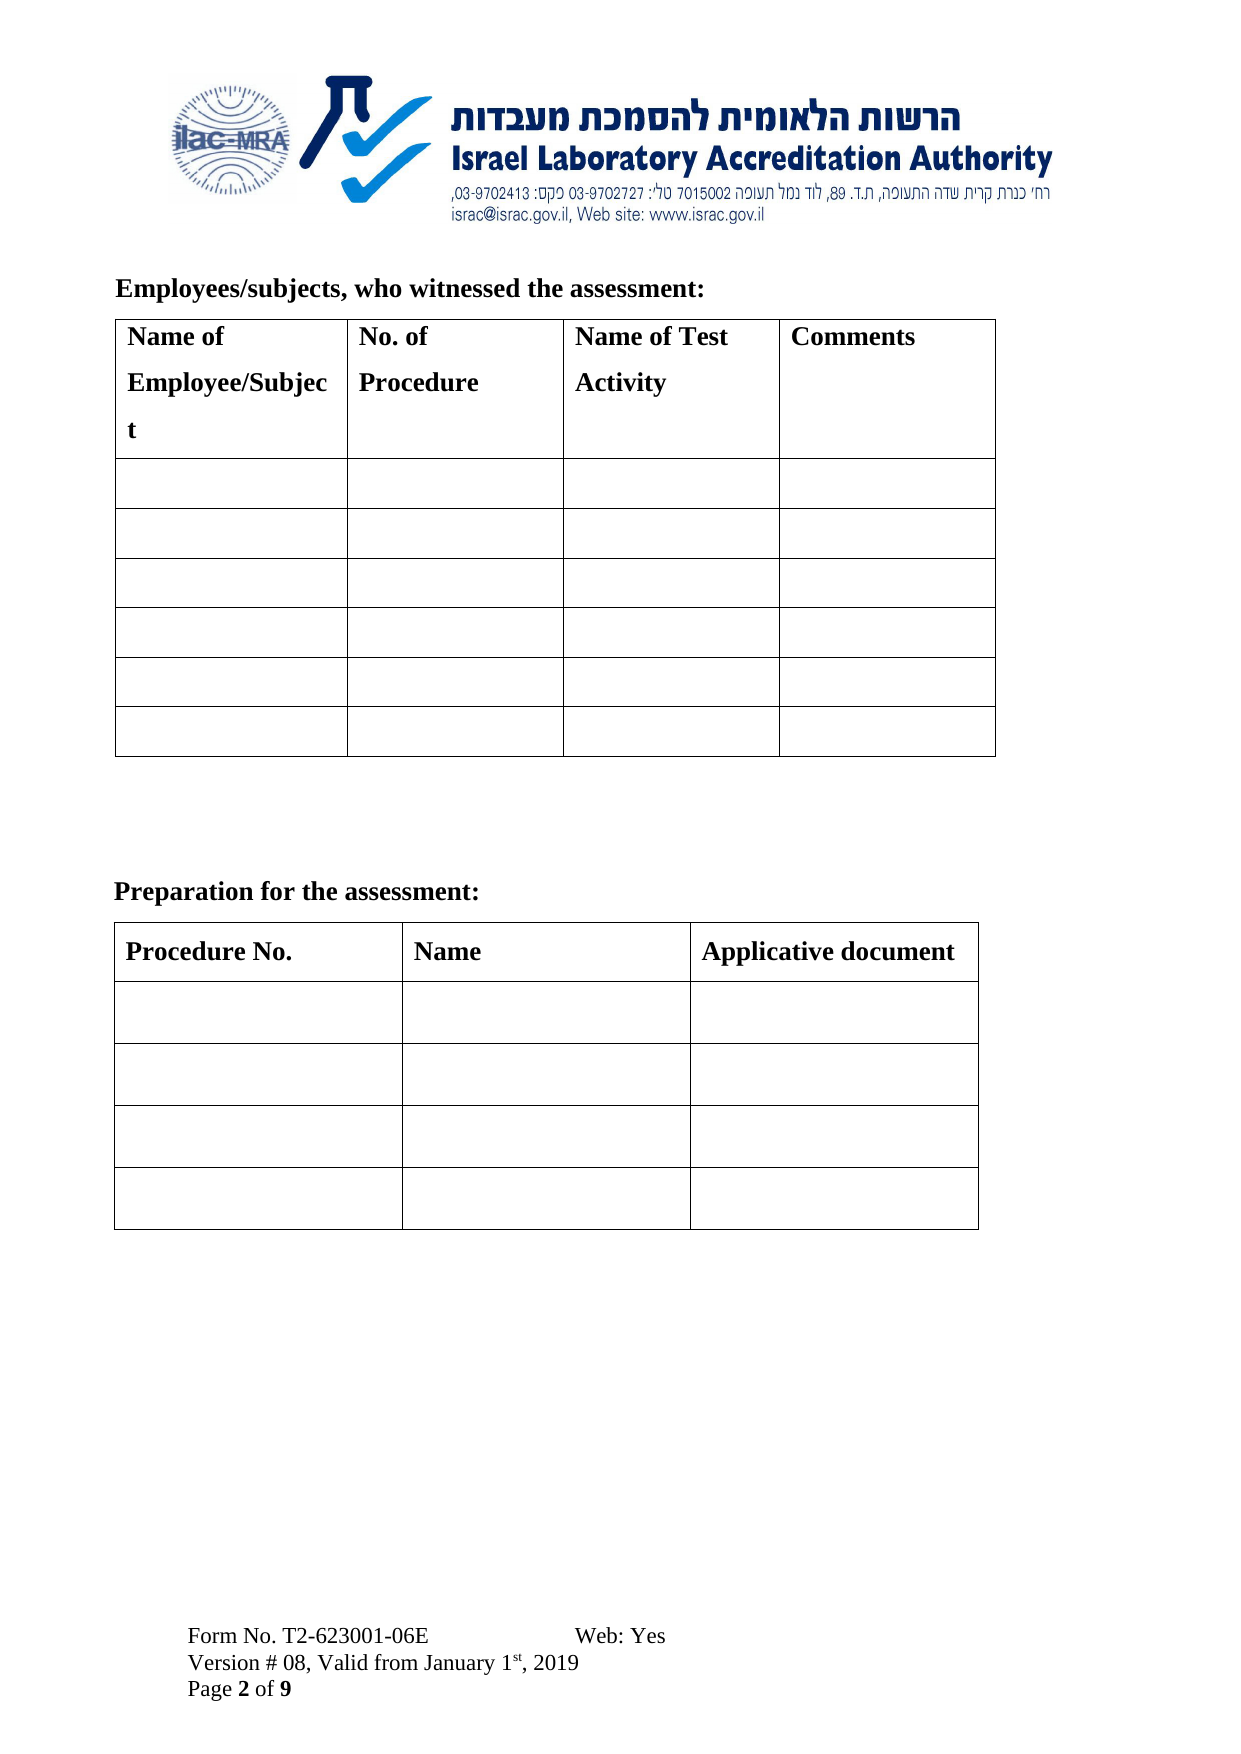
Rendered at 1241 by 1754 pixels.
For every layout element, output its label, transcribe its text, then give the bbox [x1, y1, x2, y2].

table_cell [116, 559, 347, 607]
table_cell [348, 459, 563, 508]
table_header No. of Procedure [348, 320, 563, 458]
table_header Name [403, 923, 690, 981]
table_cell [780, 459, 995, 508]
table_cell [564, 658, 779, 706]
table_cell [564, 459, 779, 508]
text Preparation for the assessment: [114, 875, 1053, 906]
table_cell [348, 707, 563, 756]
table_cell [564, 608, 779, 657]
table_cell [116, 707, 347, 756]
text Employees/subjects, who witnessed the assessment: [115, 272, 1053, 303]
table_cell [780, 509, 995, 557]
table_cell [403, 1044, 690, 1105]
table_cell [691, 1168, 978, 1229]
table_cell [115, 982, 402, 1043]
table_cell [403, 1168, 690, 1229]
table_cell [116, 658, 347, 706]
table_cell [115, 1106, 402, 1167]
table_cell [780, 559, 995, 607]
table_cell [780, 658, 995, 706]
table_cell [116, 509, 347, 557]
table_cell [115, 1168, 402, 1229]
table_header Comments [780, 320, 995, 458]
table_cell [691, 1106, 978, 1167]
table_header Name of Employee/Subject [116, 320, 347, 458]
table_cell [115, 1044, 402, 1105]
table_header Applicative document [691, 923, 978, 981]
table_cell [348, 509, 563, 557]
table_cell [116, 459, 347, 508]
table_cell [348, 608, 563, 657]
table_cell [403, 1106, 690, 1167]
picture [168, 73, 1053, 224]
table_cell [564, 509, 779, 557]
table_cell [780, 608, 995, 657]
table_cell [691, 1044, 978, 1105]
table_cell [780, 707, 995, 756]
table_cell [403, 982, 690, 1043]
table_cell [348, 559, 563, 607]
table_cell [116, 608, 347, 657]
table_cell [348, 658, 563, 706]
table_cell [564, 559, 779, 607]
table_cell [691, 982, 978, 1043]
table_cell [564, 707, 779, 756]
table_header Name of Test Activity [564, 320, 779, 458]
table_header Procedure No. [115, 923, 402, 981]
